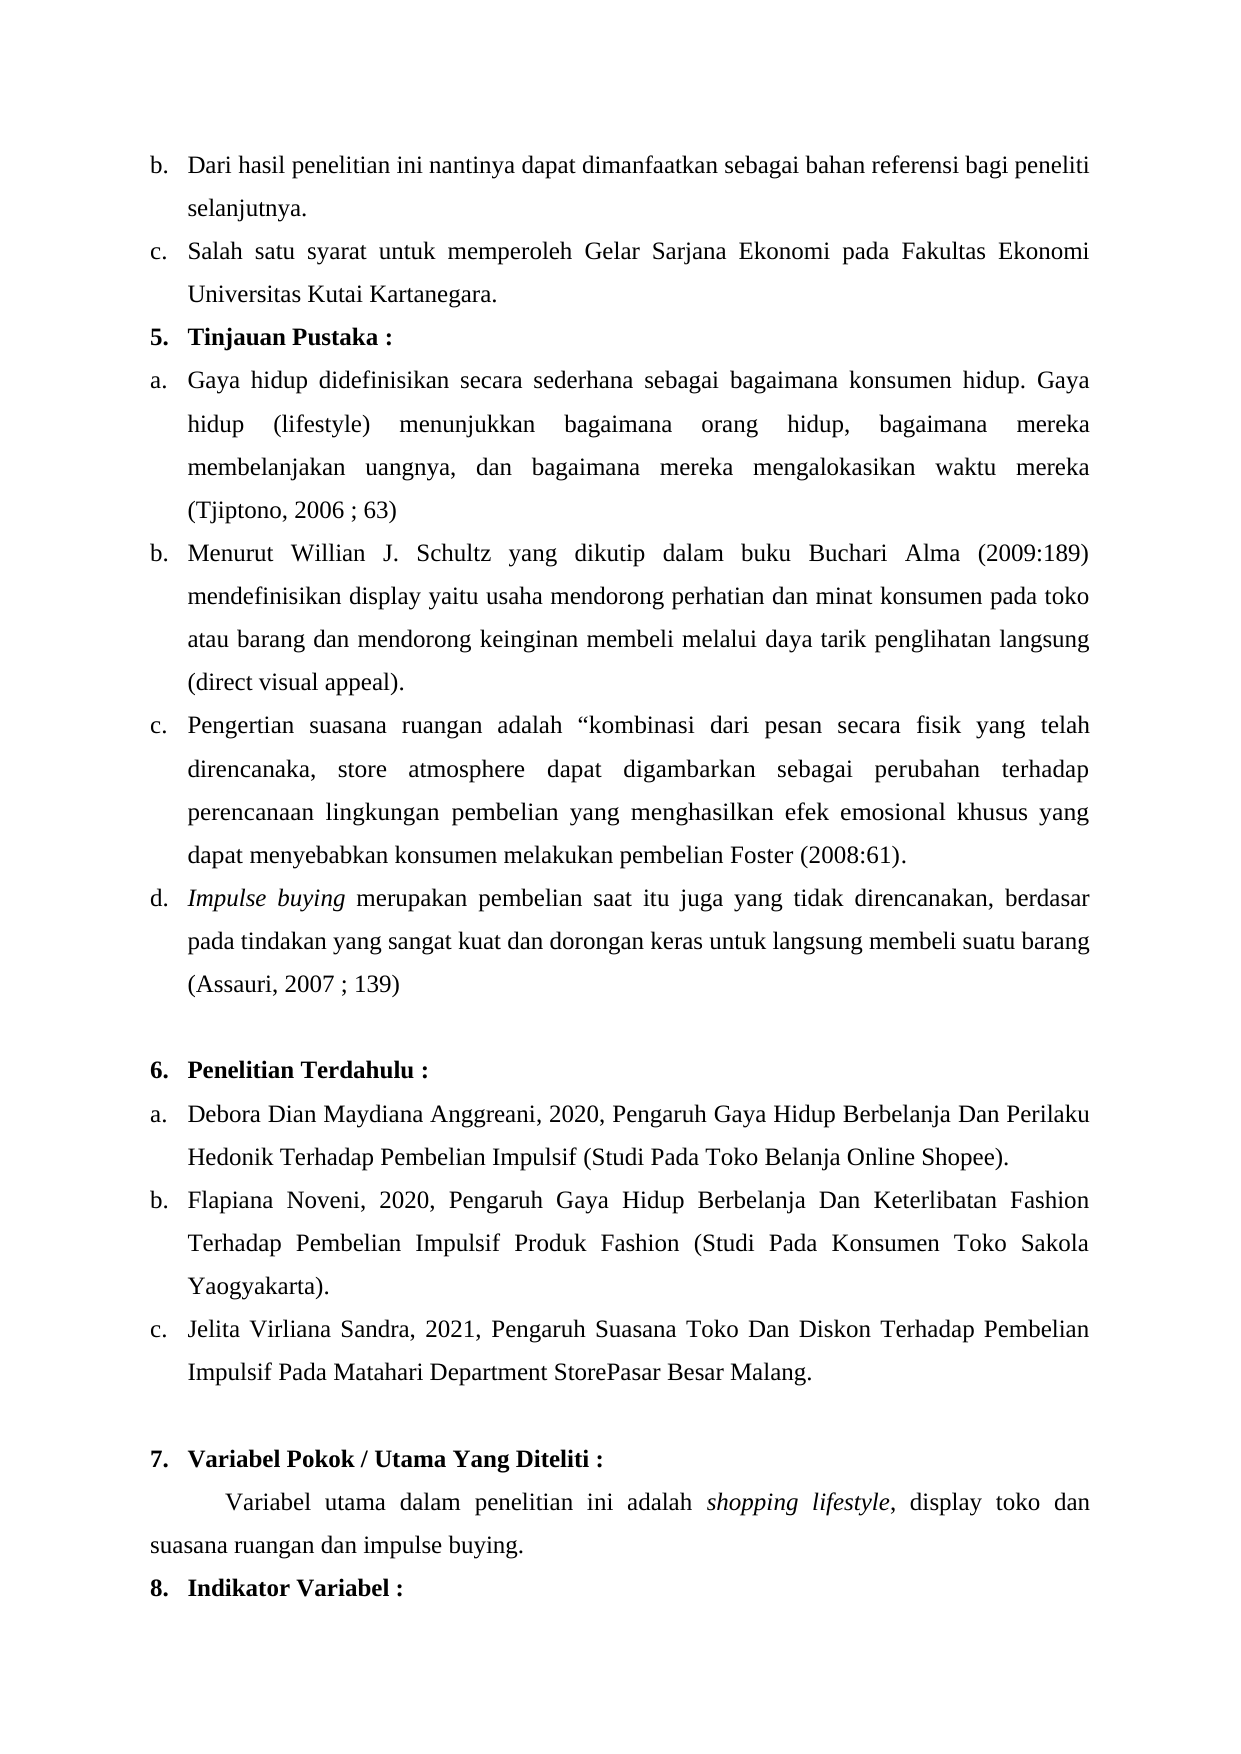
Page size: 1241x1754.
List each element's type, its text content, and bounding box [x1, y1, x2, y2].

text Variabel utama dalam penelitian ini adalah shopping lifestyle, display toko dan suasana ruangan dan impulse buying. [150, 1487, 1090, 1559]
list Penelitian Terdahulu : [150, 1056, 1090, 1084]
list Jelita Virliana Sandra, 2021, Pengaruh Suasana Toko Dan Diskon Terhadap Pembelian Impulsif Pada Matahari Department StorePasar Besar Malang. [150, 1314, 1090, 1386]
list Impulse buying merupakan pembelian saat itu juga yang tidak direncanakan, berdasar pada tindakan yang sangat kuat dan dorongan keras untuk langsung membeli suatu barang (Assauri, 2007 ; 139) [150, 883, 1090, 998]
list Salah satu syarat untuk memperoleh Gelar Sarjana Ekonomi pada Fakultas Ekonomi Universitas Kutai Kartanegara. [150, 236, 1090, 308]
list Tinjauan Pustaka : [150, 322, 1090, 351]
list Dari hasil penelitian ini nantinya dapat dimanfaatkan sebagai bahan referensi bagi peneliti selanjutnya. [150, 150, 1090, 222]
list Pengertian suasana ruangan adalah “kombinasi dari pesan secara fisik yang telah direncanaka, store atmosphere dapat digambarkan sebagai perubahan terhadap perencanaan lingkungan pembelian yang menghasilkan efek emosional khusus yang dapat menyebabkan konsumen melakukan pembelian Foster (2008:61). [150, 711, 1090, 869]
list Variabel Pokok / Utama Yang Diteliti : [150, 1444, 1090, 1472]
list Debora Dian Maydiana Anggreani, 2020, Pengaruh Gaya Hidup Berbelanja Dan Perilaku Hedonik Terhadap Pembelian Impulsif (Studi Pada Toko Belanja Online Shopee). [150, 1099, 1090, 1171]
list Indikator Variabel : [150, 1573, 1090, 1602]
list Flapiana Noveni, 2020, Pengaruh Gaya Hidup Berbelanja Dan Keterlibatan Fashion Terhadap Pembelian Impulsif Produk Fashion (Studi Pada Konsumen Toko Sakola Yaogyakarta). [150, 1185, 1090, 1300]
list Menurut Willian J. Schultz yang dikutip dalam buku Buchari Alma (2009:189) mendefinisikan display yaitu usaha mendorong perhatian dan minat konsumen pada toko atau barang dan mendorong keinginan membeli melalui daya tarik penglihatan langsung (direct visual appeal). [150, 538, 1090, 696]
list Gaya hidup didefinisikan secara sederhana sebagai bagaimana konsumen hidup. Gaya hidup (lifestyle) menunjukkan bagaimana orang hidup, bagaimana mereka membelanjakan uangnya, dan bagaimana mereka mengalokasikan waktu mereka (Tjiptono, 2006 ; 63) [150, 366, 1090, 524]
